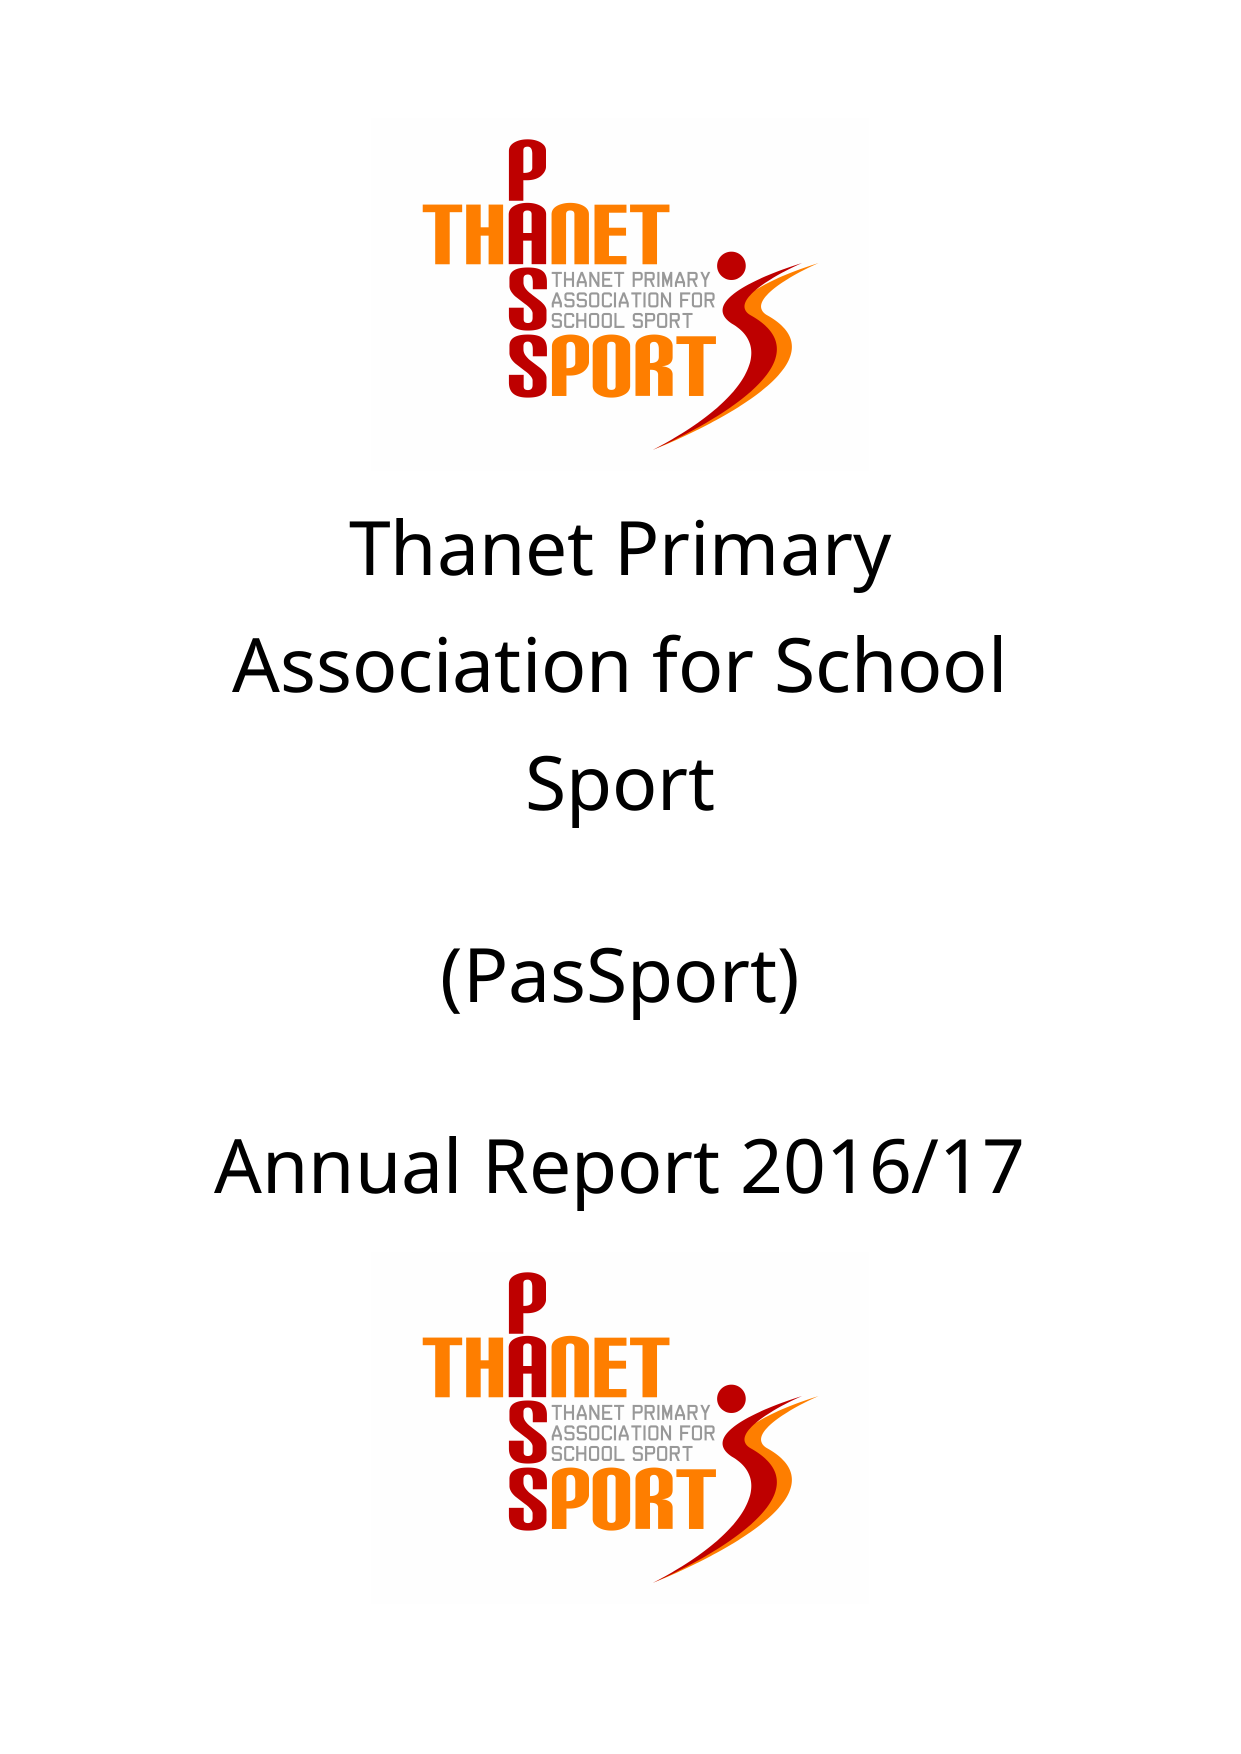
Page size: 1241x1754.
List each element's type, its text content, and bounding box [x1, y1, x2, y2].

text Thanet Primary Association for School Sport [150, 495, 1090, 832]
text Annual Report 2016/17 [150, 1114, 1090, 1216]
picture [371, 118, 869, 471]
picture [371, 1252, 869, 1604]
text (PasSport) [150, 922, 1090, 1024]
